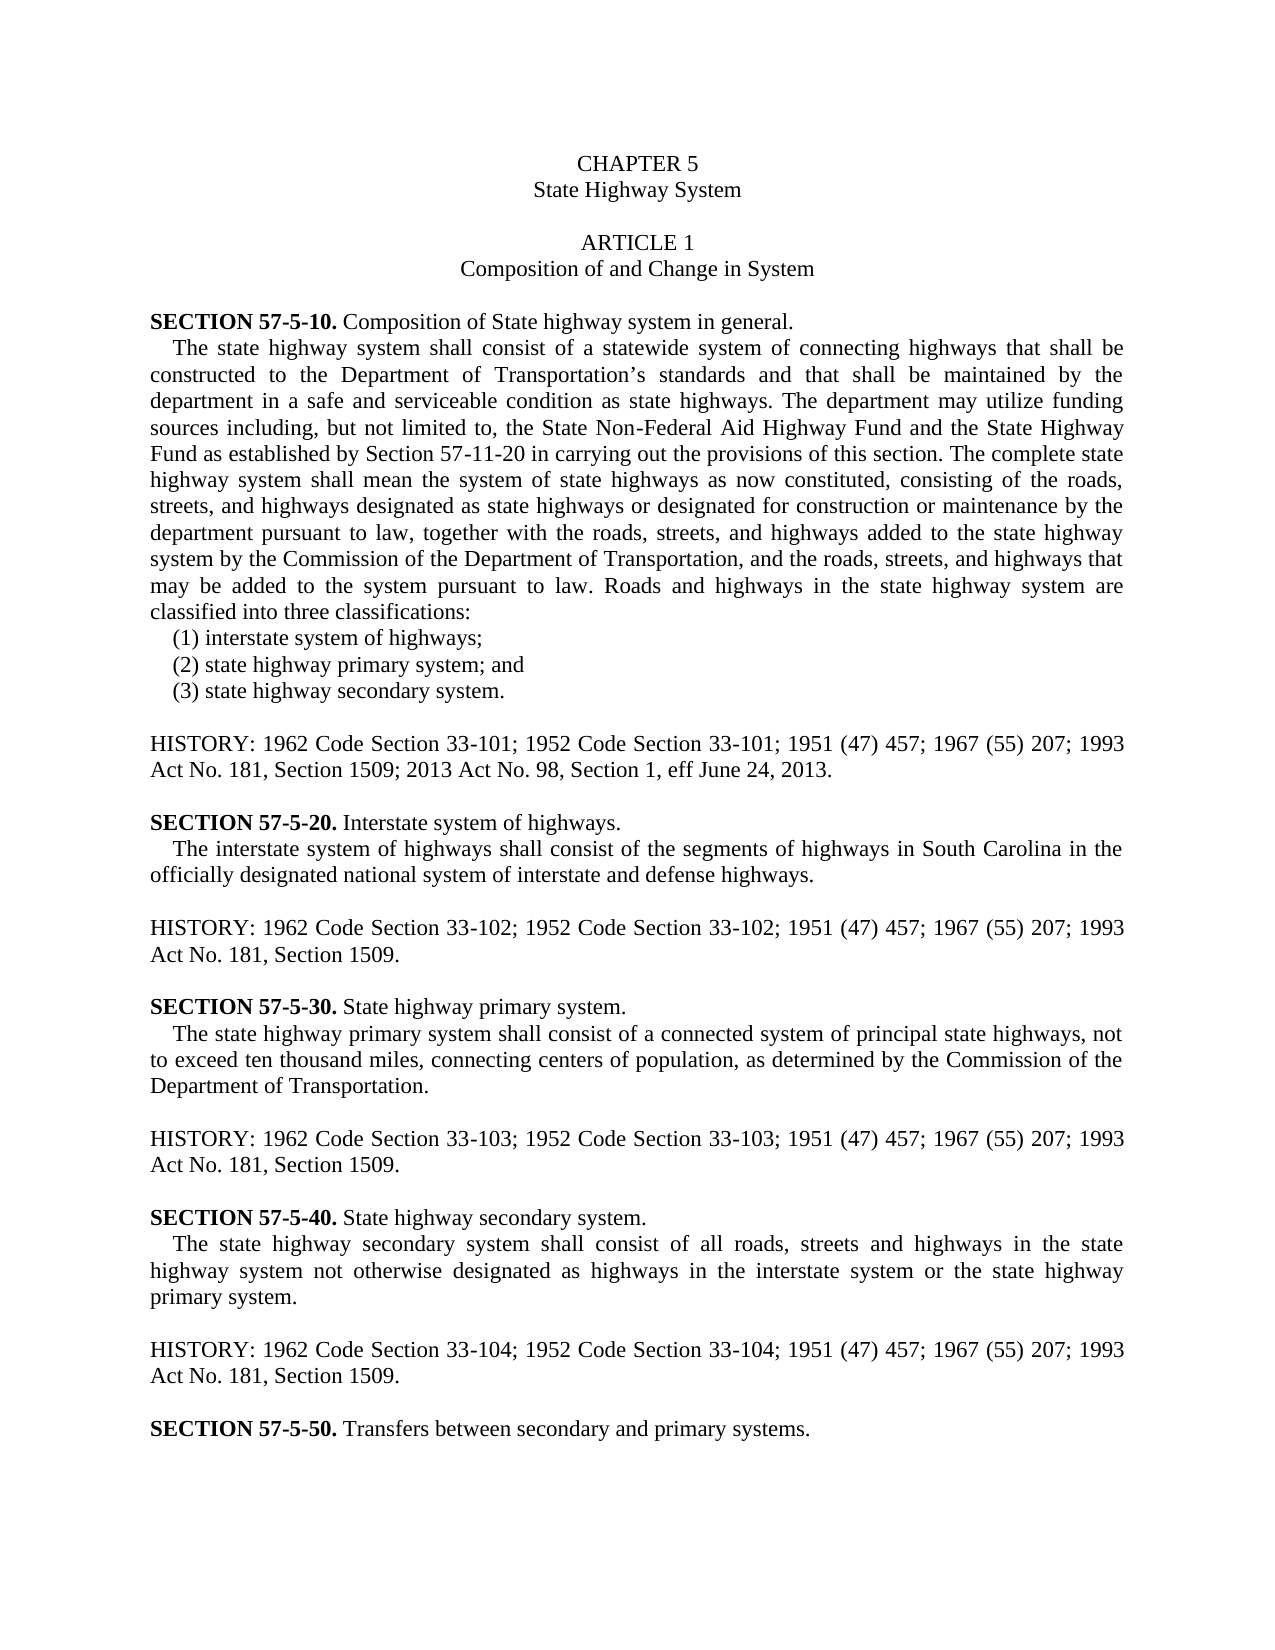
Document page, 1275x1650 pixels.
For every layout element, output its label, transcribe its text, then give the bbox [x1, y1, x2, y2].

text ARTICLE 1 [150, 229, 1125, 255]
text HISTORY: 1962 Code Section 33-101; 1952 Code Section 33-101; 1951 (47) 457; 1967 (55) 207; 1993 Act No. 181, Section 1509; 2013 Act No. 98, Section 1, eff June 24, 2013. [150, 730, 1125, 782]
text State Highway System [150, 176, 1125, 203]
text (2) state highway primary system; and [150, 651, 1125, 677]
text SECTION 57-5-20. Interstate system of highways. [150, 809, 1125, 835]
text The interstate system of highways shall consist of the segments of highways in South Carolina in the officially designated national system of interstate and defense highways. [150, 835, 1125, 888]
text SECTION 57-5-40. State highway secondary system. [150, 1204, 1125, 1231]
text The state highway secondary system shall consist of all roads, streets and highways in the state highway system not otherwise designated as highways in the interstate system or the state highway primary system. [150, 1231, 1125, 1309]
text (3) state highway secondary system. [150, 677, 1125, 703]
text Composition of and Change in System [150, 255, 1125, 282]
text SECTION 57-5-10. Composition of State highway system in general. [150, 308, 1125, 334]
text CHAPTER 5 [150, 150, 1125, 176]
text The state highway primary system shall consist of a connected system of principal state highways, not to exceed ten thousand miles, connecting centers of population, as determined by the Commission of the Department of Transportation. [150, 1020, 1125, 1099]
text HISTORY: 1962 Code Section 33-103; 1952 Code Section 33-103; 1951 (47) 457; 1967 (55) 207; 1993 Act No. 181, Section 1509. [150, 1125, 1125, 1178]
text The state highway system shall consist of a statewide system of connecting highways that shall be constructed to the Department of Transportation’s standards and that shall be maintained by the department in a safe and serviceable condition as state highways. The department may utilize funding sources including, but not limited to, the State Non-Federal Aid Highway Fund and the State Highway Fund as established by Section 57-11-20 in carrying out the provisions of this section. The complete state highway system shall mean the system of state highways as now constituted, consisting of the roads, streets, and highways designated as state highways or designated for construction or maintenance by the department pursuant to law, together with the roads, streets, and highways added to the state highway system by the Commission of the Department of Transportation, and the roads, streets, and highways that may be added to the system pursuant to law. Roads and highways in the state highway system are classified into three classifications: [150, 334, 1125, 624]
text SECTION 57-5-30. State highway primary system. [150, 993, 1125, 1020]
text SECTION 57-5-50. Transfers between secondary and primary systems. [150, 1415, 1125, 1441]
text HISTORY: 1962 Code Section 33-104; 1952 Code Section 33-104; 1951 (47) 457; 1967 (55) 207; 1993 Act No. 181, Section 1509. [150, 1336, 1125, 1389]
text HISTORY: 1962 Code Section 33-102; 1952 Code Section 33-102; 1951 (47) 457; 1967 (55) 207; 1993 Act No. 181, Section 1509. [150, 914, 1125, 967]
text (1) interstate system of highways; [150, 624, 1125, 651]
